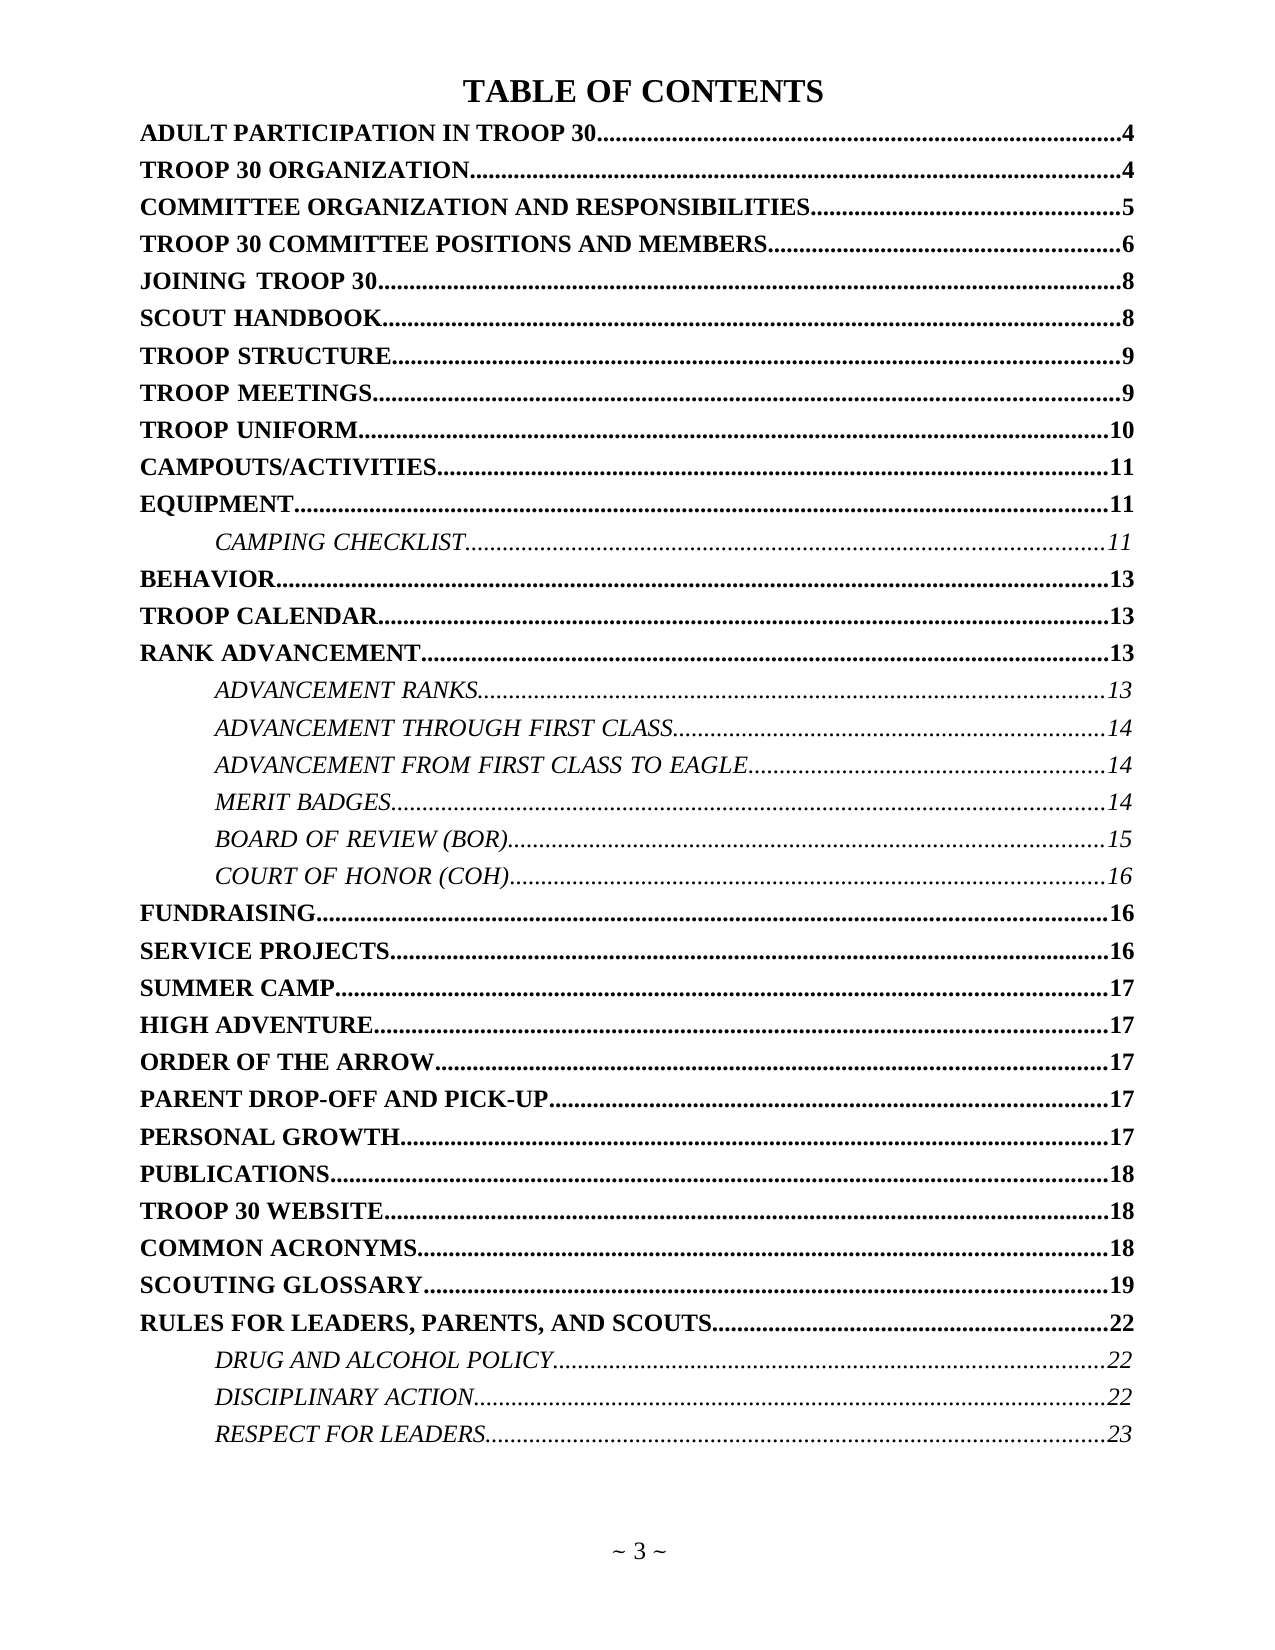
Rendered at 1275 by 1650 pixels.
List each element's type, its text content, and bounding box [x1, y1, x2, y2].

subtitle TABLE OF CONTENTS [152, 71, 1135, 109]
